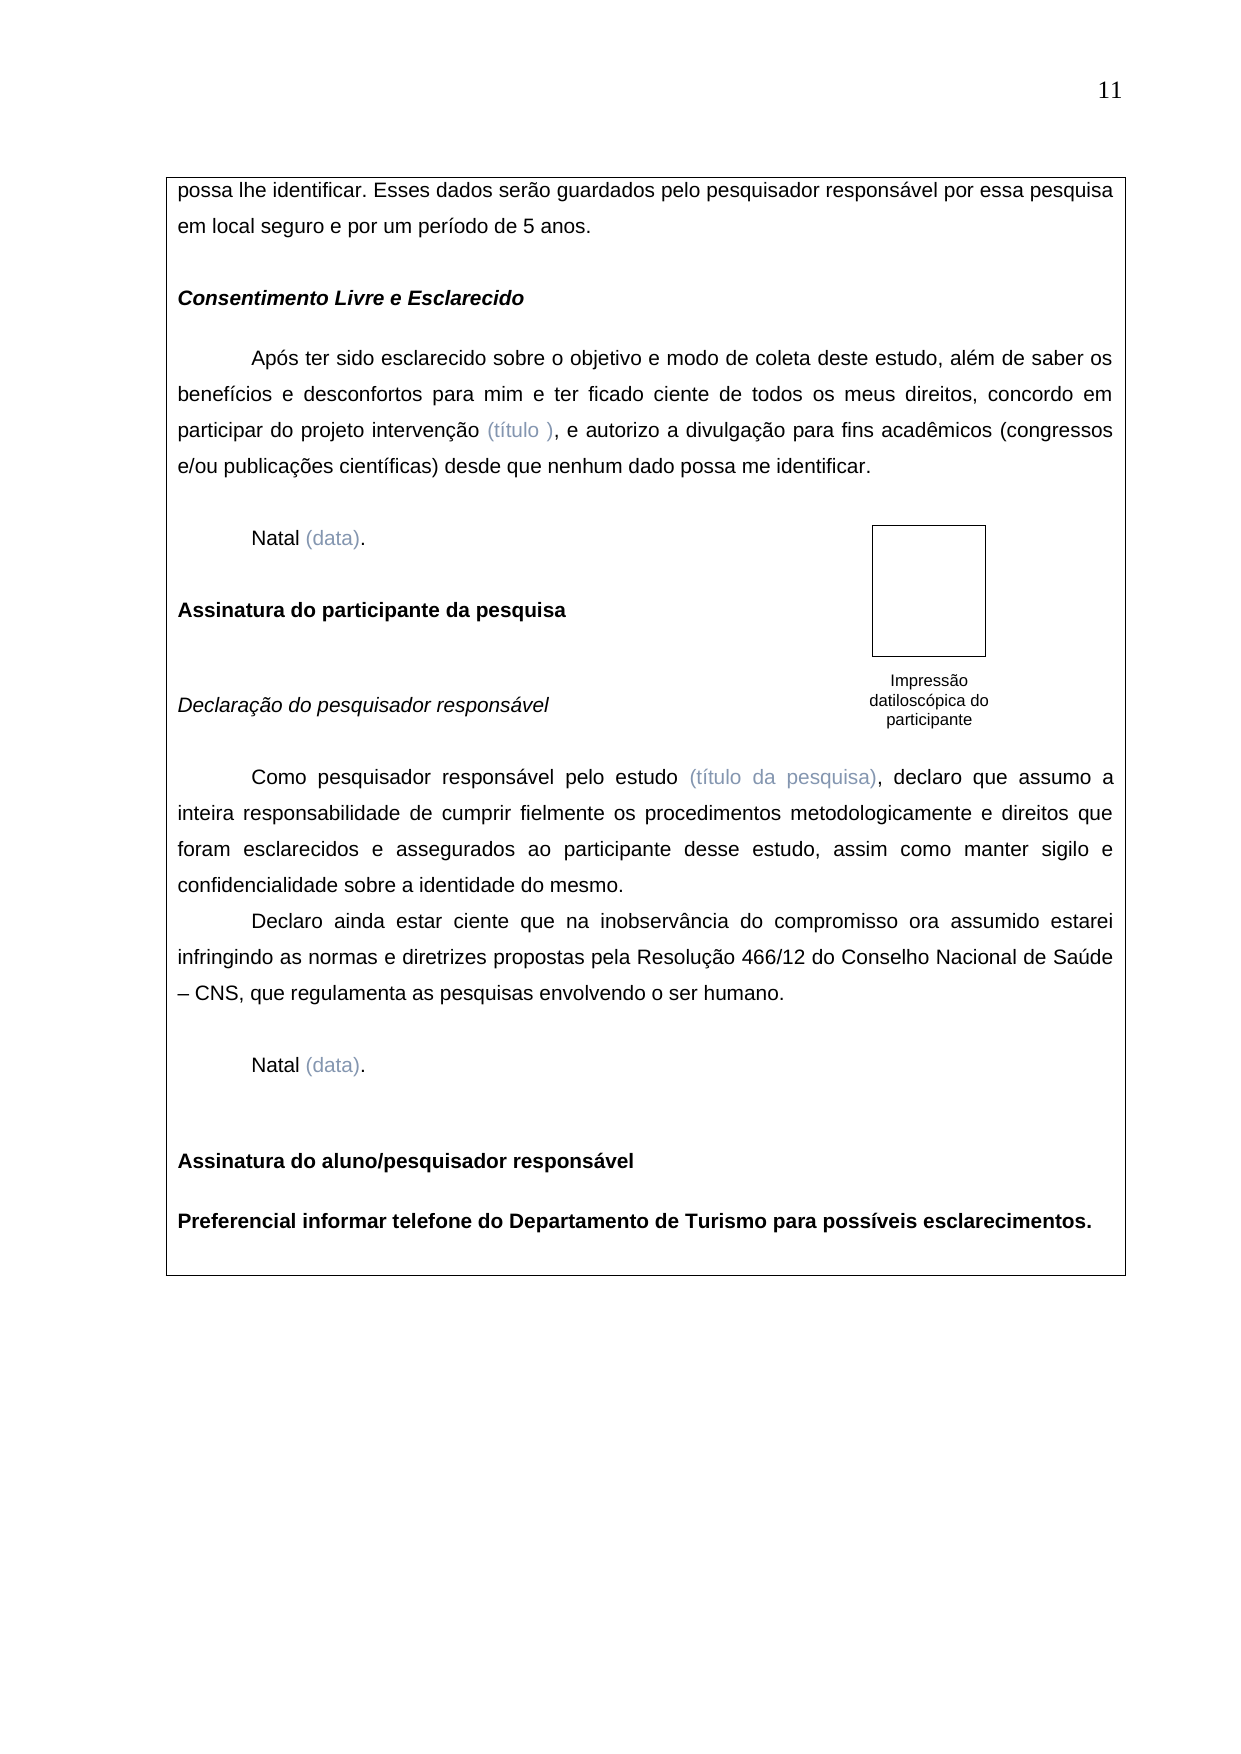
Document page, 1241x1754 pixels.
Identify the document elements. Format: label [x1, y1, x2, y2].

table_header [167, 178, 1125, 1275]
